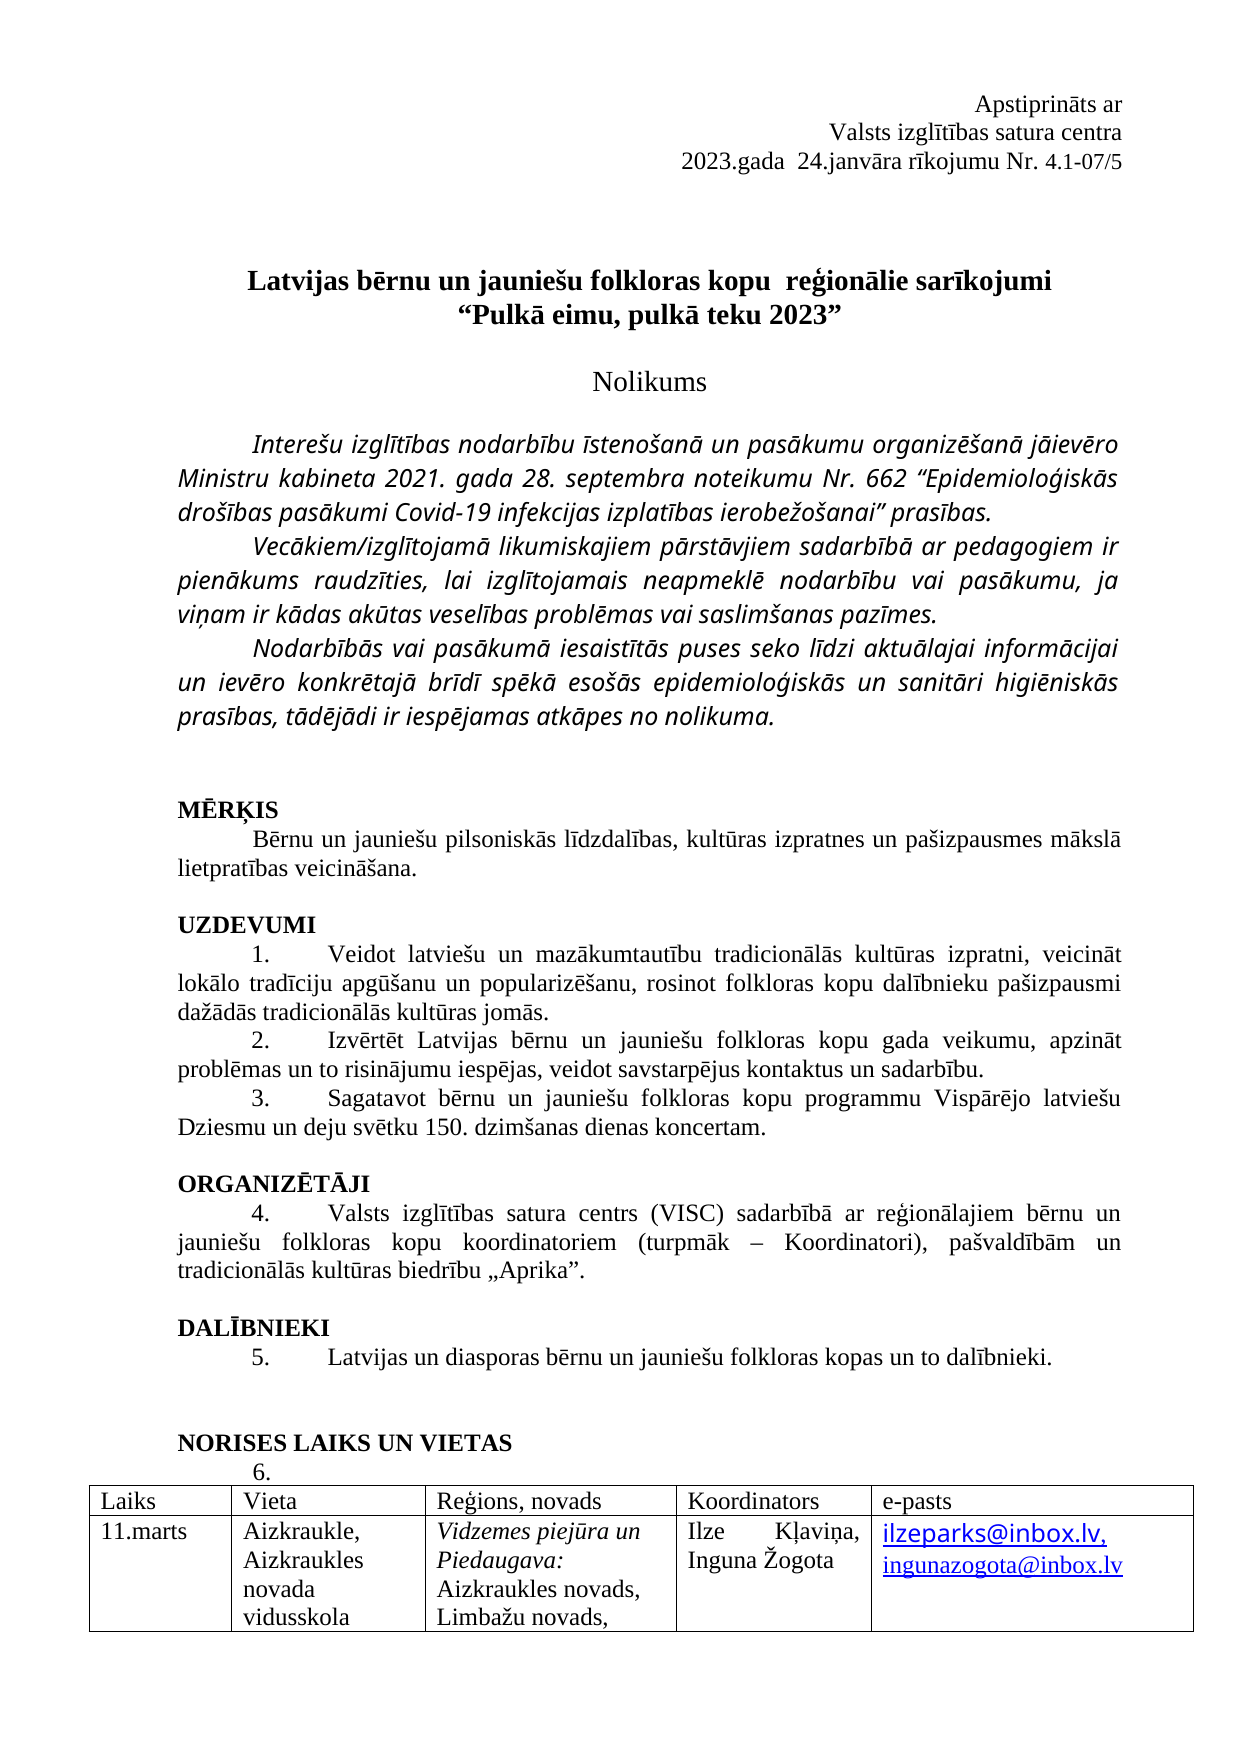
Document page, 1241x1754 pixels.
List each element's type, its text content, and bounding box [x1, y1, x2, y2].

table_cell 11.marts [90, 1516, 231, 1631]
list Latvijas un diasporas bērnu un jauniešu folkloras kopas un to dalībnieki. [177, 1342, 1122, 1370]
text UZDEVUMI [177, 910, 1122, 939]
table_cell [677, 1516, 871, 1631]
table_header Koordinators [677, 1486, 871, 1515]
table_header Vieta [232, 1486, 425, 1515]
text Latvijas bērnu un jauniešu folkloras kopu reģionālie sarīkojumi [177, 263, 1122, 297]
text Vecākiem/izglītojamā likumiskajiem pārstāvjiem sadarbībā ar pedagogiem ir pienākums raudzīties, lai izglītojamais neapmeklē nodarbību vai pasākumu, ja viņam ir kādas akūtas veselības problēmas vai saslimšanas pazīmes. [177, 529, 1122, 631]
table_header e-pasts [872, 1486, 1193, 1515]
text Apstiprināts ar [177, 89, 1122, 117]
list Izvērtēt Latvijas bērnu un jauniešu folkloras kopu gada veikumu, apzināt problēmas un to risinājumu iespējas, veidot savstarpējus kontaktus un sadarbību. [177, 1025, 1122, 1083]
list Veidot latviešu un mazākumtautību tradicionālās kultūras izpratni, veicināt lokālo tradīciju apgūšanu un popularizēšanu, rosinot folkloras kopu dalībnieku pašizpausmi dažādās tradicionālās kultūras jomās. [177, 939, 1122, 1025]
text ORGANIZĒTĀJI [177, 1169, 1122, 1198]
text mērķis [177, 795, 1122, 824]
text 2023.gada 24.janvāra rīkojumu Nr. 4.1-07/5 [177, 146, 1122, 175]
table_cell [872, 1516, 1193, 1631]
list Sagatavot bērnu un jauniešu folkloras kopu programmu Vispārējo latviešu Dziesmu un deju svētku 150. dzimšanas dienas koncertam. [177, 1083, 1122, 1140]
text Nodarbībās vai pasākumā iesaistītās puses seko līdzi aktuālajai informācijai un ievēro konkrētajā brīdī spēkā esošās epidemioloģiskās un sanitāri higiēniskās prasības, tādējādi ir iespējamas atkāpes no nolikuma. [177, 631, 1122, 733]
list Valsts izglītības satura centrs (VISC) sadarbībā ar reģionālajiem bērnu un jauniešu folkloras kopu koordinatoriem (turpmāk – Koordinatori), pašvaldībām un tradicionālās kultūras biedrību „Aprika”. [177, 1198, 1122, 1284]
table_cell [232, 1516, 425, 1631]
text Valsts izglītības satura centra [177, 117, 1122, 146]
text 6. [177, 1457, 1122, 1485]
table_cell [426, 1516, 676, 1631]
table_header Laiks [90, 1486, 231, 1515]
text Bērnu un jauniešu pilsoniskās līdzdalības, kultūras izpratnes un pašizpausmes mākslā lietpratības veicināšana. [177, 824, 1122, 882]
text Interešu izglītības nodarbību īstenošanā un pasākumu organizēšanā jāievēro Ministru kabineta 2021. gada 28. septembra noteikumu Nr. 662 “Epidemioloģiskās drošības pasākumi Covid-19 infekcijas izplatības ierobežošanai” prasības. [177, 426, 1122, 529]
table_header Reģions, novads [426, 1486, 676, 1515]
text dalībnieki [177, 1313, 1122, 1342]
text “Pulkā eimu, pulkā teku 2023” [177, 297, 1122, 331]
text NORISES LAIKS UN VIETAS [177, 1428, 1122, 1457]
